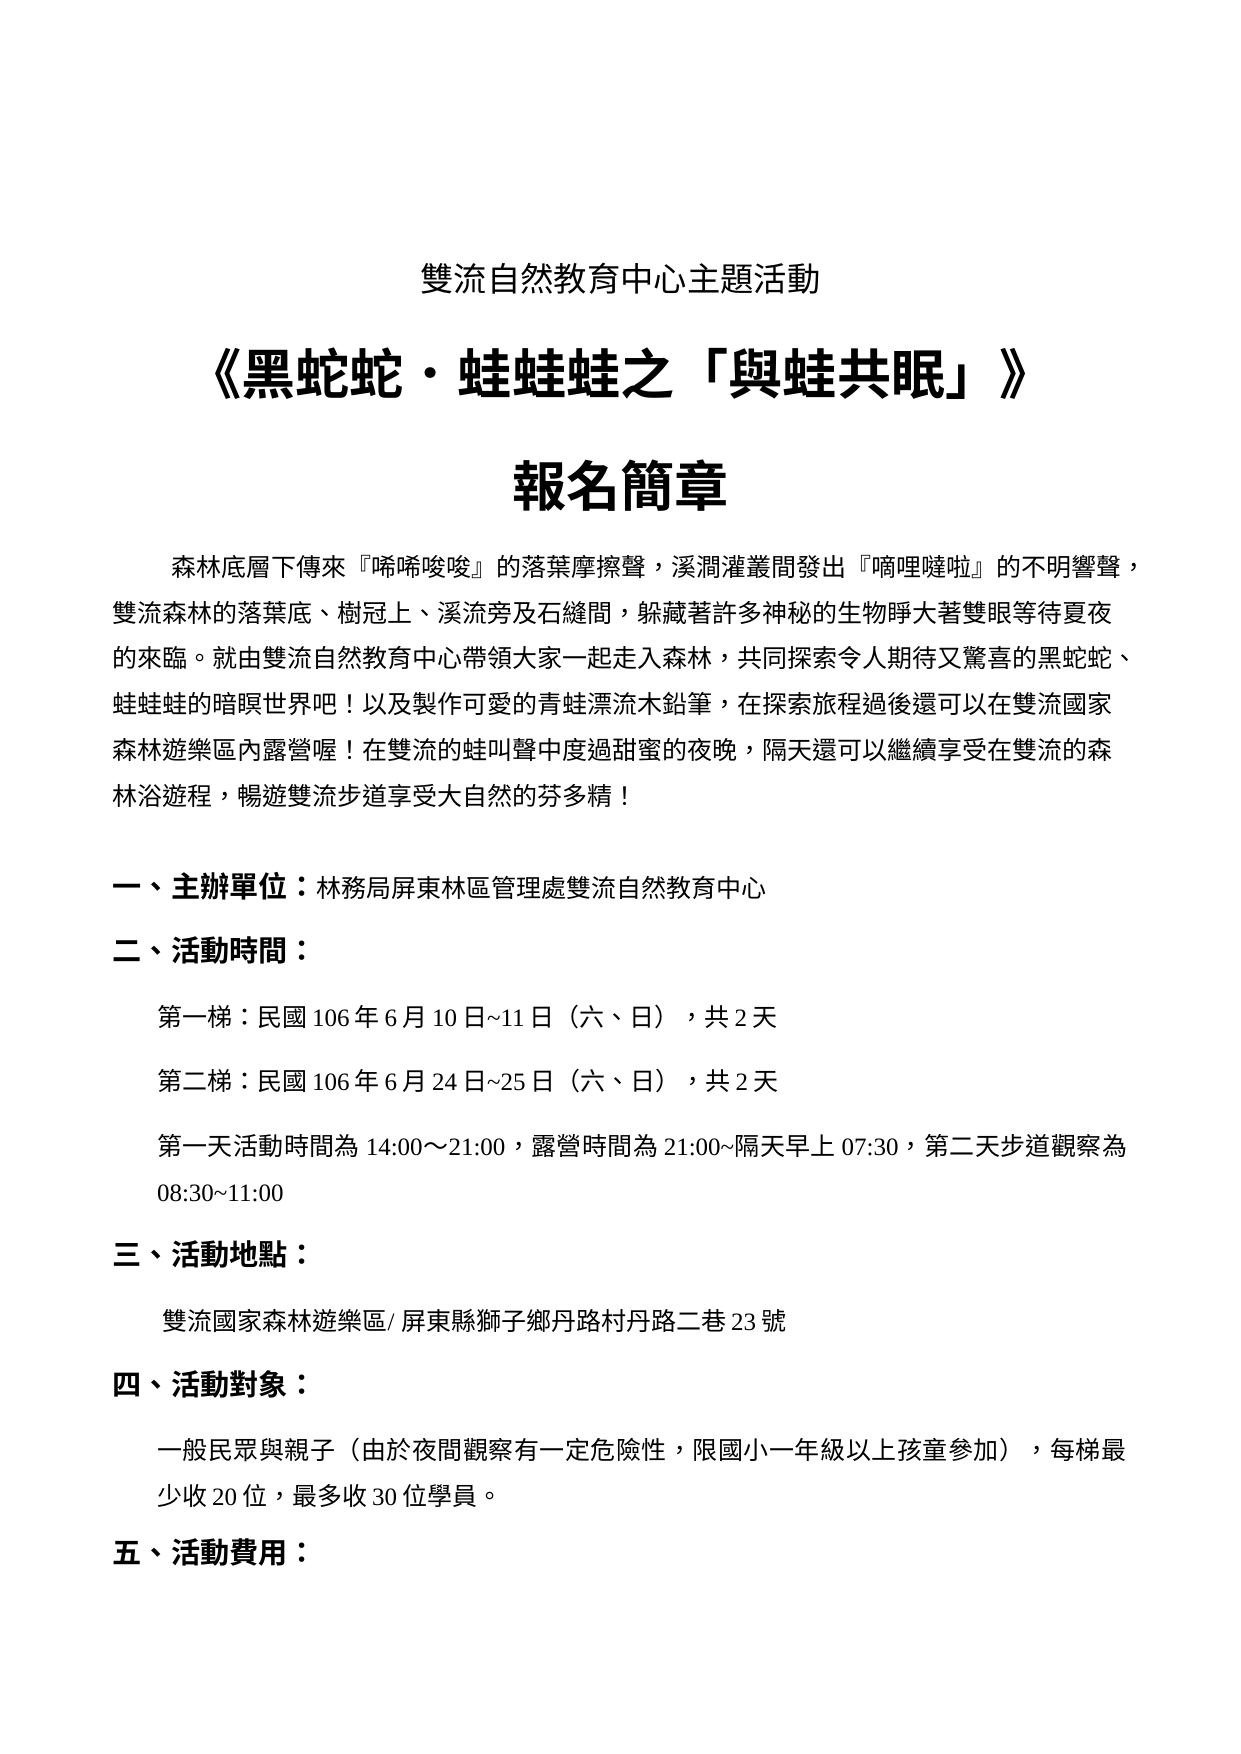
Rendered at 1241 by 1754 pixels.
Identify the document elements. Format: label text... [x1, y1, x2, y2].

text 一般民眾與親子（由於夜間觀察有一定危險性，限國小一年級以上孩童參加），每梯最少收20位，最多收30位學員。 [157, 1423, 1128, 1514]
text 五、活動費用： [112, 1533, 1128, 1571]
text 一、主辦單位：林務局屏東林區管理處雙流自然教育中心 [112, 860, 1128, 906]
text 報名簡章 [112, 427, 1128, 539]
text 第一梯：民國106年6月10日~11日（六、日），共2天 [157, 989, 1128, 1035]
text 二、活動時間： [112, 925, 1128, 971]
text 四、活動對象： [112, 1358, 1128, 1404]
text 《黑蛇蛇．蛙蛙蛙之「與蛙共眠」》 [112, 314, 1128, 427]
text 雙流國家森林遊樂區/ 屏東縣獅子鄉丹路村丹路二巷23號 [162, 1294, 1128, 1339]
text 三、活動地點： [112, 1229, 1128, 1275]
text 第一天活動時間為14:00～21:00，露營時間為21:00~隔天早上07:30，第二天步道觀察為08:30~11:00 [157, 1119, 1128, 1210]
text 雙流自然教育中心主題活動 [112, 239, 1128, 314]
text 森林底層下傳來『唏唏唆唆』的落葉摩擦聲，溪澗灌叢間發出『嘀哩噠啦』的不明響聲，雙流森林的落葉底、樹冠上、溪流旁及石縫間，躲藏著許多神秘的生物睜大著雙眼等待夏夜的來臨。就由雙流自然教育中心帶領大家一起走入森林，共同探索令人期待又驚喜的黑蛇蛇、蛙蛙蛙的暗瞑世界吧！以及製作可愛的青蛙漂流木鉛筆，在探索旅程過後還可以在雙流國家森林遊樂區內露營喔！在雙流的蛙叫聲中度過甜蜜的夜晚，隔天還可以繼續享受在雙流的森林浴遊程，暢遊雙流步道享受大自然的芬多精！ [112, 539, 1128, 814]
text 第二梯：民國106年6月24日~25日（六、日），共2天 [157, 1054, 1128, 1100]
